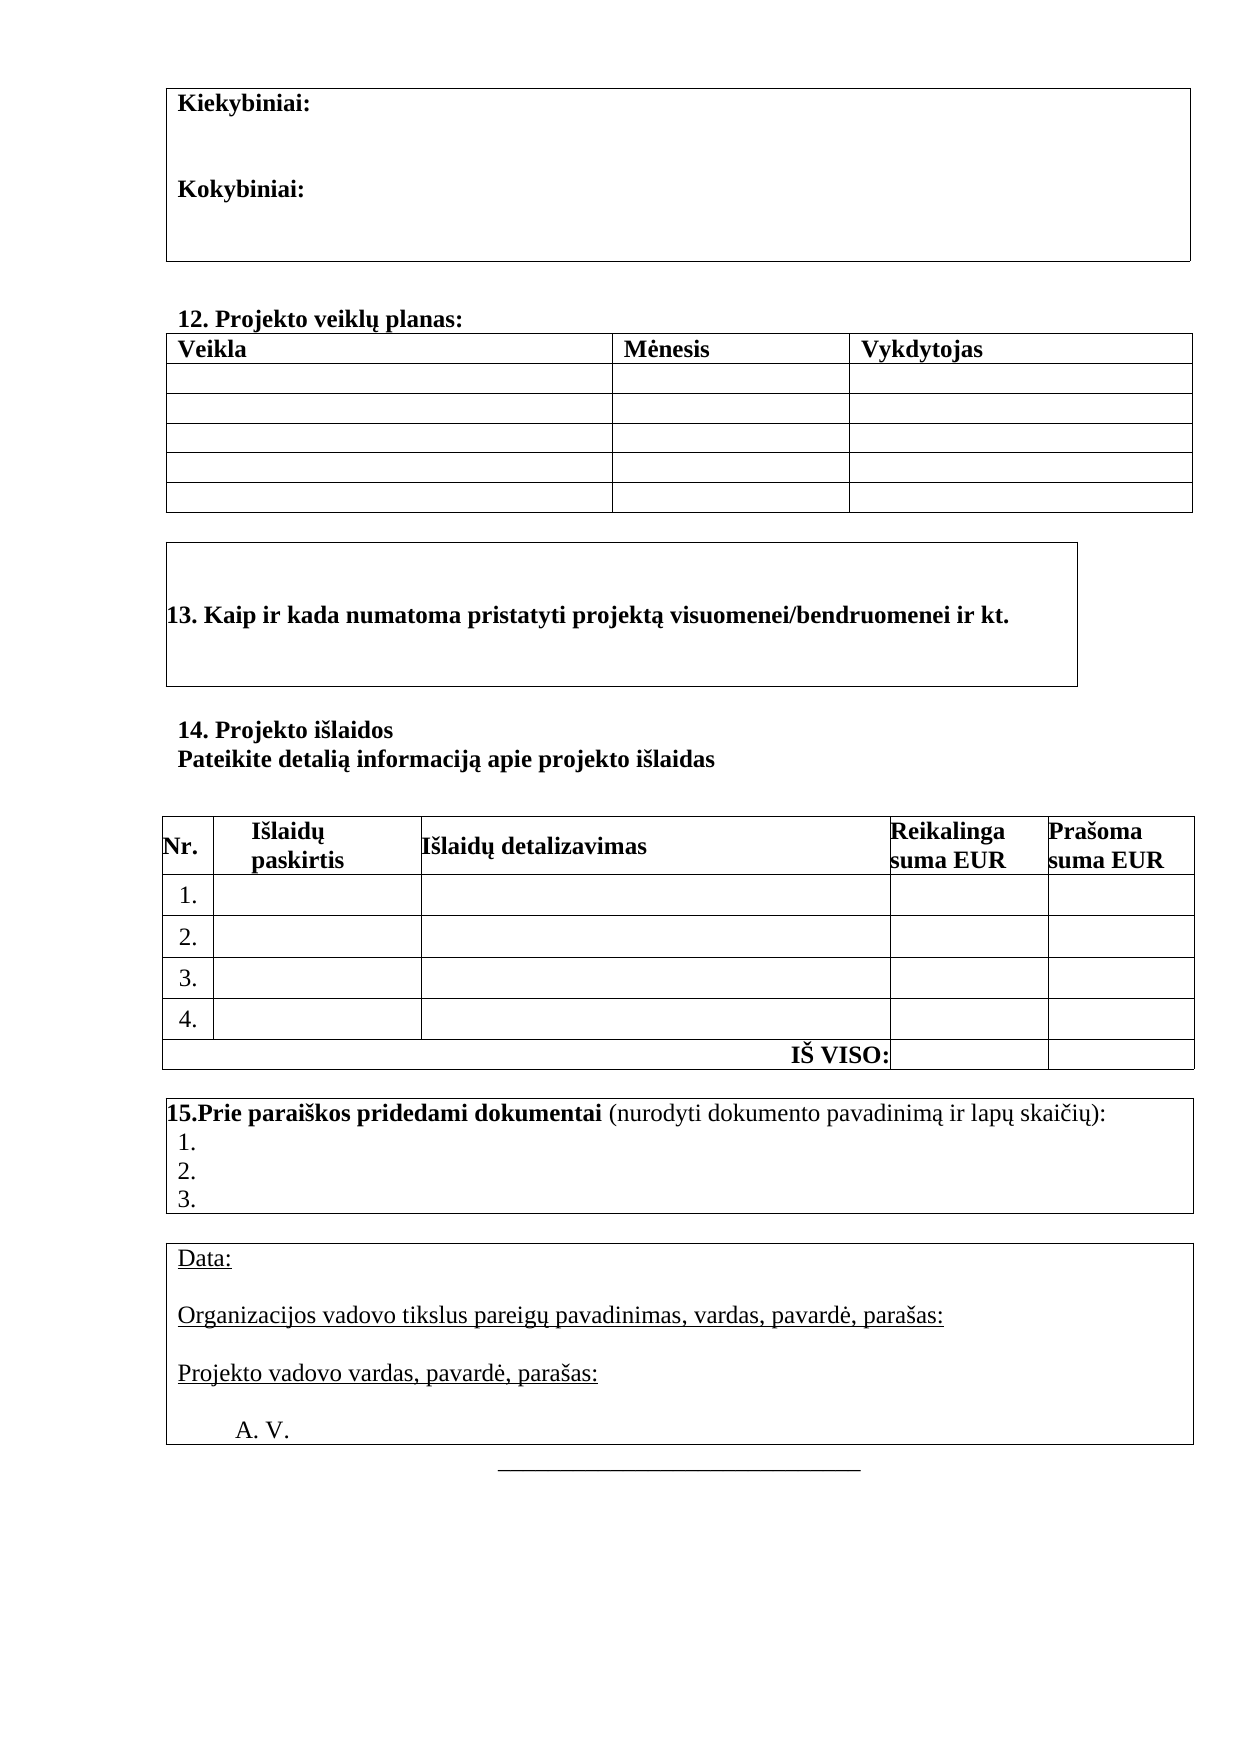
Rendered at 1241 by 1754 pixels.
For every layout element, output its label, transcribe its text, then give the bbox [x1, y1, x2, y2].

table_header Vykdytojas [850, 334, 1192, 363]
table_cell [891, 1040, 1048, 1068]
table_cell [850, 453, 1192, 482]
table_header Nr. [163, 817, 213, 874]
table_cell [850, 364, 1192, 393]
table_cell [850, 394, 1192, 422]
table_header 13. Kaip ir kada numatoma pristatyti projektą visuomenei/bendruomenei ir kt. [167, 543, 1077, 686]
table_header Išlaidų paskirtis [214, 817, 421, 874]
table_cell [613, 364, 849, 393]
table_cell [214, 875, 421, 915]
table_header Mėnesis [613, 334, 849, 363]
table_cell [214, 999, 421, 1039]
text _____________________________ [177, 1445, 1181, 1474]
table_cell [850, 424, 1192, 452]
table_header Prašoma suma EUR [1049, 817, 1194, 874]
text 12. Projekto veiklų planas: [177, 304, 1181, 333]
table_cell [613, 424, 849, 452]
table_cell [1049, 999, 1194, 1039]
table_header Veikla [167, 334, 612, 363]
table_header Išlaidų detalizavimas [422, 817, 890, 874]
table_cell [891, 916, 1048, 957]
table_cell [214, 958, 421, 998]
table_cell [167, 364, 612, 393]
table_cell [167, 424, 612, 452]
table_cell [891, 999, 1048, 1039]
table_cell [422, 875, 890, 915]
table_cell [891, 958, 1048, 998]
table_header Data: Organizacijos vadovo tikslus pareigų pavadinimas, vardas, pavardė, parašas: Projekto vadovo vardas, pavardė, parašas: A. V. [167, 1244, 1193, 1444]
table_cell [167, 483, 612, 512]
table_cell [613, 453, 849, 482]
table_cell [1049, 958, 1194, 998]
table_cell [1049, 875, 1194, 915]
table_cell Kiekybiniai: Kokybiniai: [167, 89, 1190, 261]
text 14. Projekto išlaidos [177, 715, 1181, 744]
table_cell 2. [163, 916, 213, 957]
table_header 15.Prie paraiškos pridedami dokumentai (nurodyti dokumento pavadinimą ir lapų skaičių): 1. 2. 3. [167, 1099, 1193, 1213]
table_cell 4. [163, 999, 213, 1039]
table_cell [1049, 916, 1194, 957]
table_cell [167, 394, 612, 422]
table_cell 3. [163, 958, 213, 998]
text Pateikite detalią informaciją apie projekto išlaidas [177, 744, 1181, 773]
table_cell IŠ VISO: [163, 1040, 890, 1068]
table_cell [850, 483, 1192, 512]
table_cell [613, 394, 849, 422]
table_cell [613, 483, 849, 512]
table_cell [422, 999, 890, 1039]
table_header Reikalinga suma EUR [891, 817, 1048, 874]
table_cell [422, 958, 890, 998]
table_cell 1. [163, 875, 213, 915]
table_cell [167, 453, 612, 482]
table_cell [422, 916, 890, 957]
table_cell [1049, 1040, 1194, 1068]
table_cell [214, 916, 421, 957]
table_cell [891, 875, 1048, 915]
